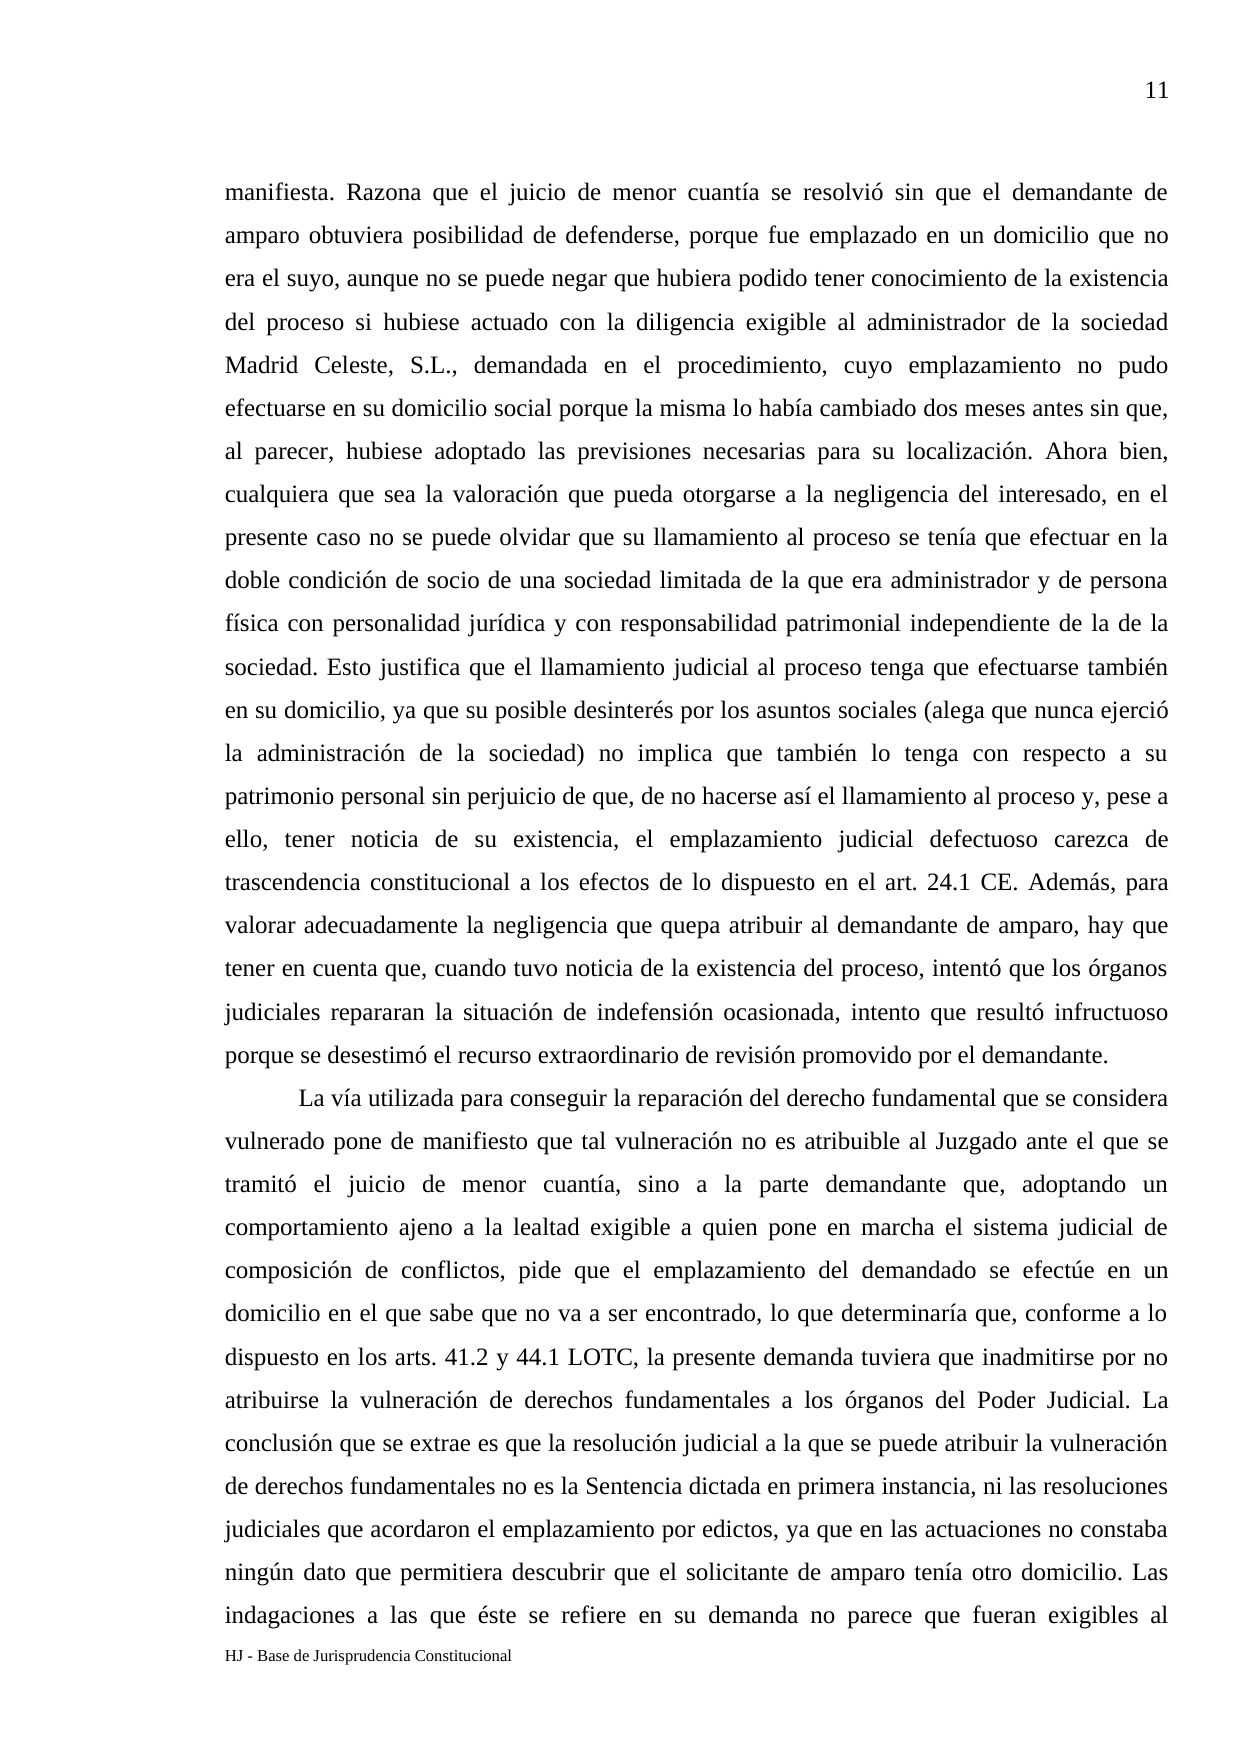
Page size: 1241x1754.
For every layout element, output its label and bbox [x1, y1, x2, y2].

text [224, 1083, 1169, 1629]
text [224, 177, 1169, 1068]
